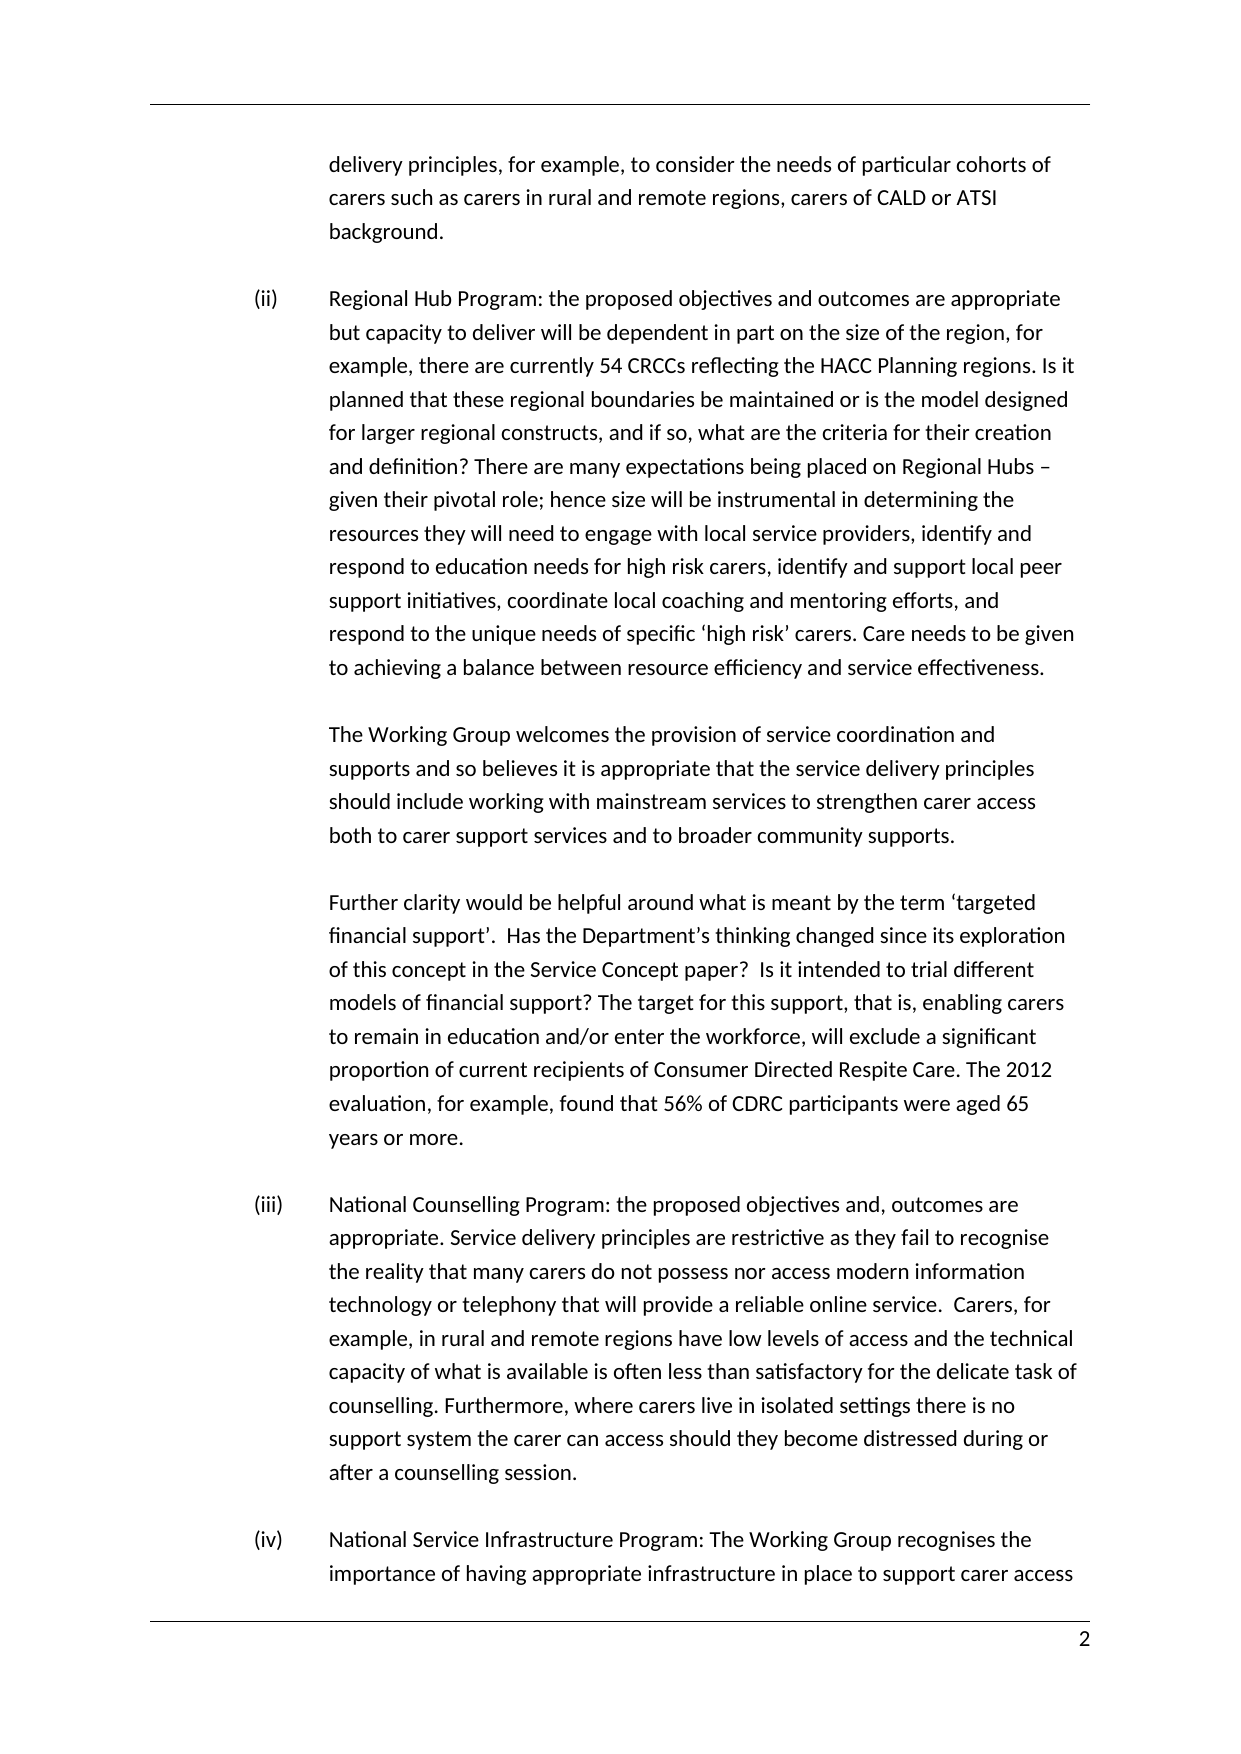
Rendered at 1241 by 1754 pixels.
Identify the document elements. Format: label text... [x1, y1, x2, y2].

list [253, 150, 1080, 245]
list National Counselling Program: the proposed objectives and, outcomes are appropriate. Service delivery principles are restrictive as they fail to recognise the reality that many carers do not possess nor access modern information technology or telephony that will provide a reliable online service. Carers, for example, in rural and remote regions have low levels of access and the technical capacity of what is available is often less than satisfactory for the delicate task of counselling. Furthermore, where carers live in isolated settings there is no support system the carer can access should they become distressed during or after a counselling session. [253, 1190, 1080, 1486]
list The Working Group welcomes the provision of service coordination and supports and so believes it is appropriate that the service delivery principles should include working with mainstream services to strengthen carer access both to carer support services and to broader community supports. [328, 720, 1080, 849]
list Regional Hub Program: the proposed objectives and outcomes are appropriate but capacity to deliver will be dependent in part on the size of the region, for example, there are currently 54 CRCCs reflecting the HACC Planning regions. Is it planned that these regional boundaries be maintained or is the model designed for larger regional constructs, and if so, what are the criteria for their creation and definition? There are many expectations being placed on Regional Hubs – given their pivotal role; hence size will be instrumental in determining the resources they will need to engage with local service providers, identify and respond to education needs for high risk carers, identify and support local peer support initiatives, coordinate local coaching and mentoring efforts, and respond to the unique needs of specific ‘high risk’ carers. Care needs to be given to achieving a balance between resource efficiency and service effectiveness. [253, 284, 1080, 681]
list Further clarity would be helpful around what is meant by the term ‘targeted financial support’. Has the Department’s thinking changed since its exploration of this concept in the Service Concept paper? Is it intended to trial different models of financial support? The target for this support, that is, enabling carers to remain in education and/or enter the workforce, will exclude a significant proportion of current recipients of Consumer Directed Respite Care. The 2012 evaluation, for example, found that 56% of CDRC participants were aged 65 years or more. [328, 888, 1080, 1151]
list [253, 1525, 1080, 1587]
